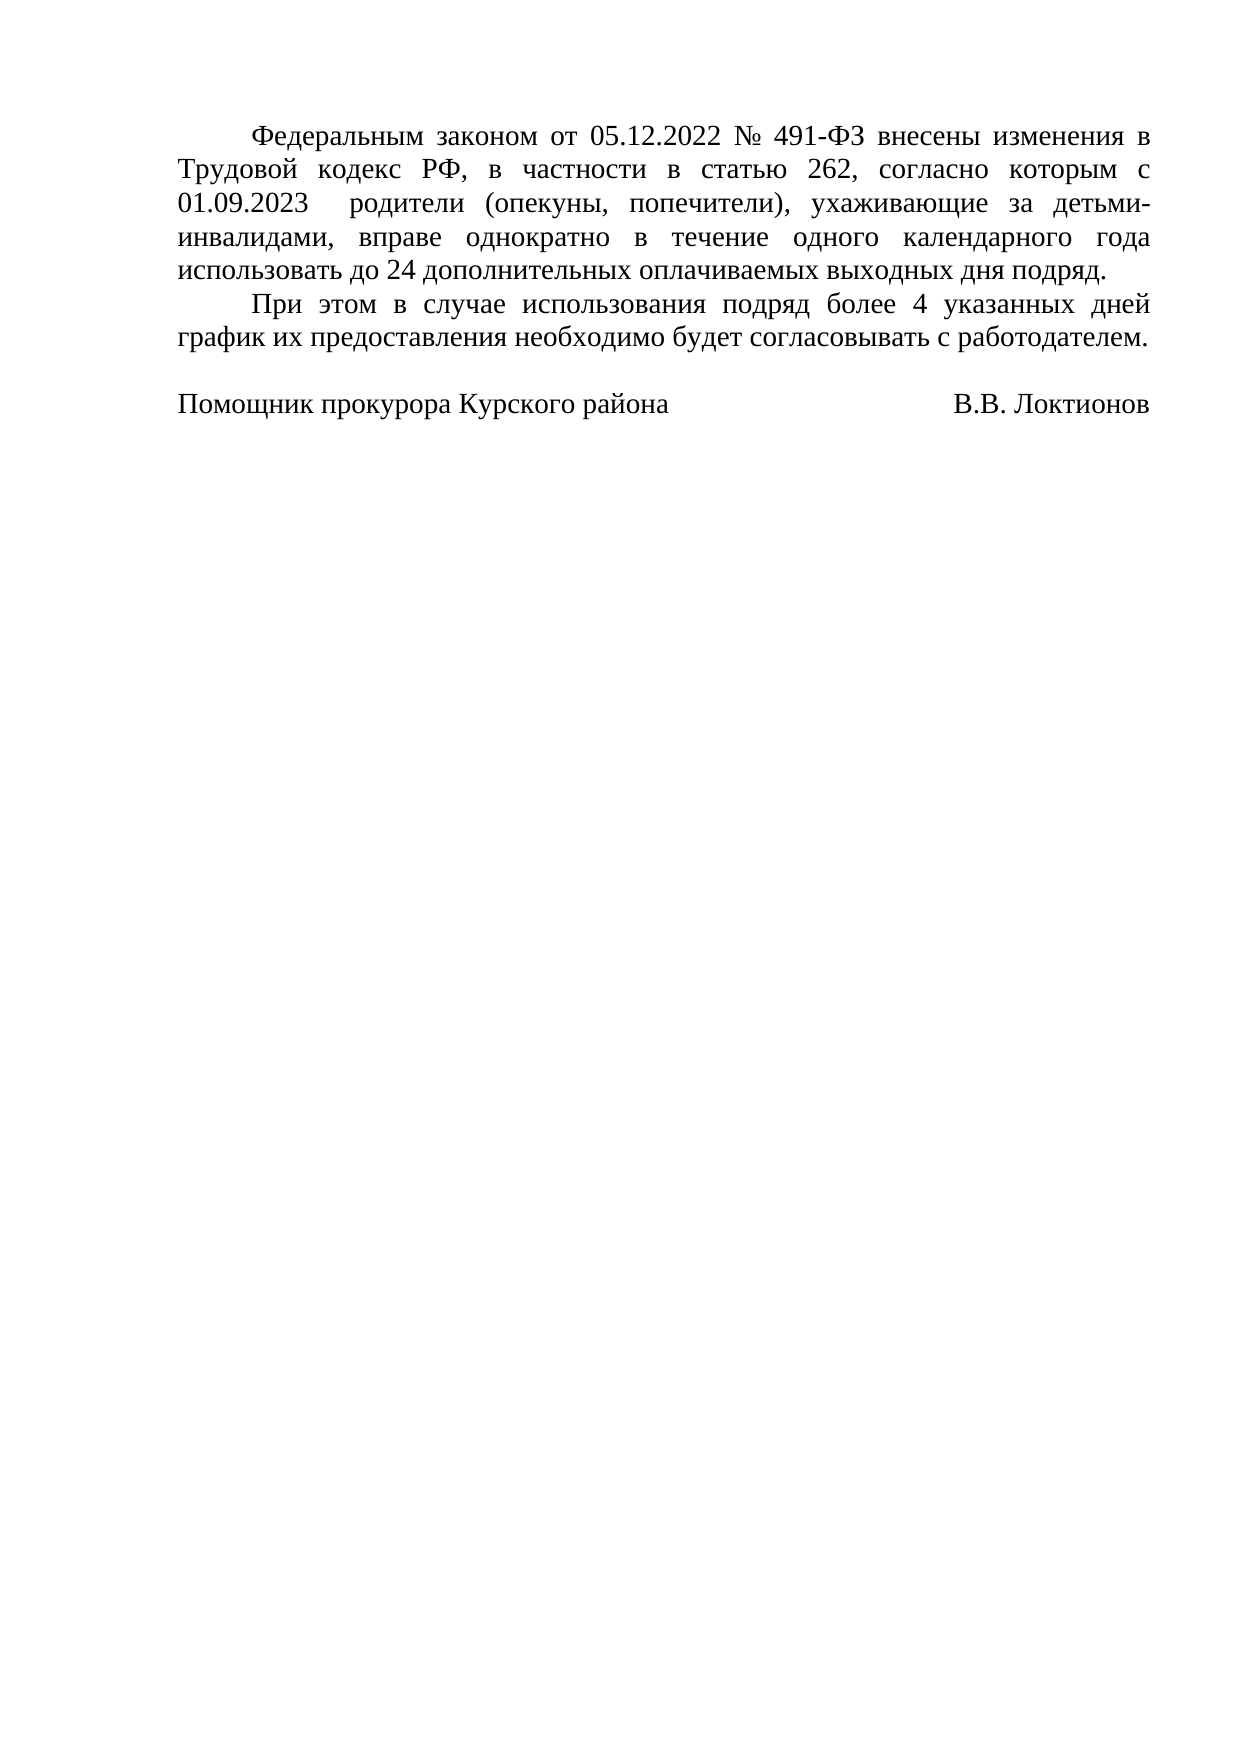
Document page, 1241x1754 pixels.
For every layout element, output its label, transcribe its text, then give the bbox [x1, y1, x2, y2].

text Помощник прокурора Курского района В.В. Локтионов [177, 386, 1152, 420]
text Федеральным законом от 05.12.2022 № 491-ФЗ внесены изменения в Трудовой кодекс РФ, в частности в статью 262, согласно которым с 01.09.2023 родители (опекуны, попечители), ухаживающие за детьми-инвалидами, вправе однократно в течение одного календарного года использовать до 24 дополнительных оплачиваемых выходных дня подряд. [177, 118, 1152, 286]
text При этом в случае использования подряд более 4 указанных дней график их предоставления необходимо будет согласовывать с работодателем. [177, 286, 1152, 353]
